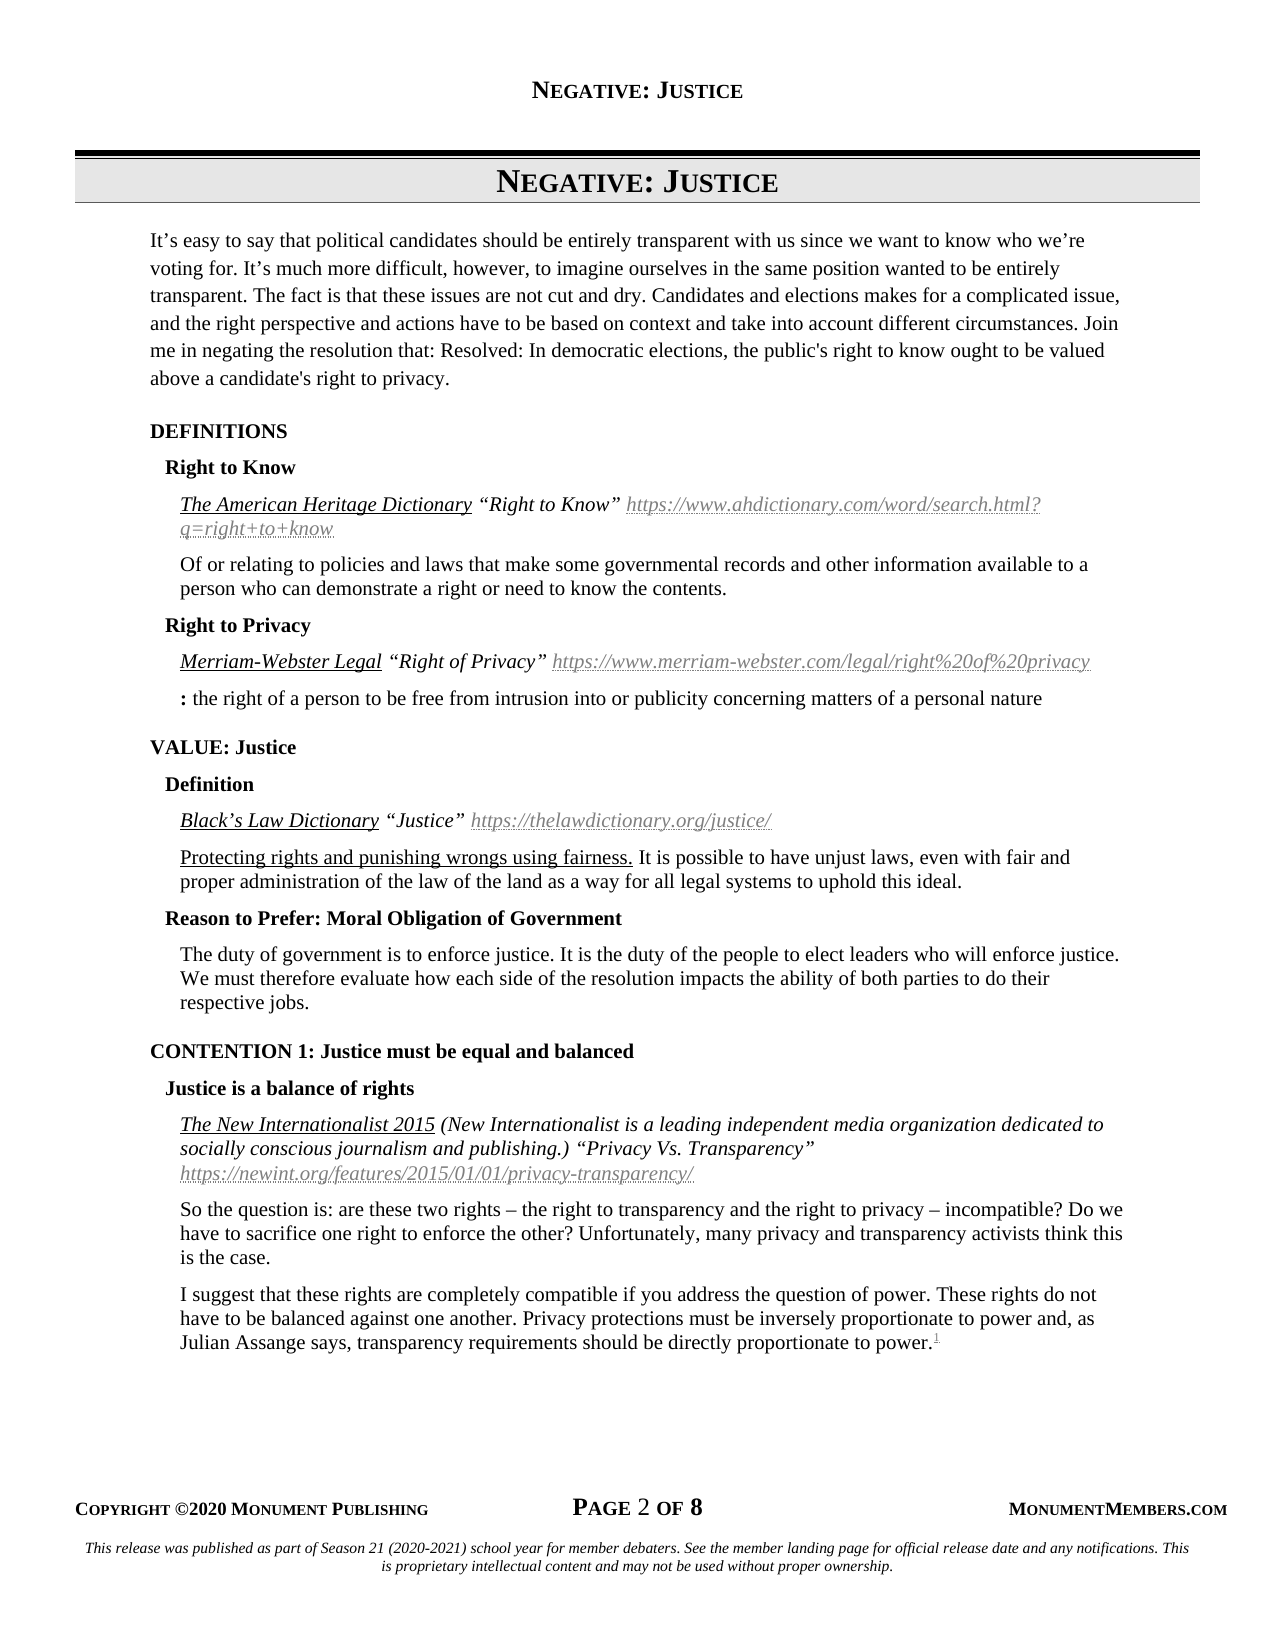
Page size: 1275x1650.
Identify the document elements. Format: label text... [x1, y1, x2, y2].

text Of or relating to policies and laws that make some governmental records and other information available to a person who can demonstrate a right or need to know the contents. [180, 552, 1125, 600]
text VALUE: Justice [150, 735, 1125, 759]
text I suggest that these rights are completely compatible if you address the question of power. These rights do not have to be balanced against one another. Privacy protections must be inversely proportionate to power and, as Julian Assange says, transparency requirements should be directly proportionate to power.1 [180, 1282, 1125, 1354]
text The American Heritage Dictionary “Right to Know” https://www.ahdictionary.com/word/search.html?q=right+to+know [180, 492, 1125, 540]
text : the right of a person to be free from intrusion into or publicity concerning matters of a personal nature [180, 686, 1125, 710]
text Justice is a balance of rights [165, 1076, 1125, 1100]
text Reason to Prefer: Moral Obligation of Government [165, 905, 1125, 929]
text DEFINITIONS [150, 418, 1125, 443]
text Definition [165, 772, 1125, 796]
text The New Internationalist 2015 (New Internationalist is a leading independent media organization dedicated to socially conscious journalism and publishing.) “Privacy Vs. Transparency” https://newint.org/features/2015/01/01/privacy-transparency/ [180, 1112, 1125, 1184]
title Negative: Justice [75, 159, 1200, 202]
text Protecting rights and punishing wrongs using fairness. It is possible to have unjust laws, even with fair and proper administration of the law of the land as a way for all legal systems to uphold this ideal. [180, 845, 1125, 893]
text CONTENTION 1: Justice must be equal and balanced [150, 1039, 1125, 1063]
text Merriam-Webster Legal “Right of Privacy” https://www.merriam-webster.com/legal/right%20of%20privacy [180, 649, 1125, 673]
text Right to Know [165, 455, 1125, 479]
text Right to Privacy [165, 613, 1125, 637]
text The duty of government is to enforce justice. It is the duty of the people to elect leaders who will enforce justice. We must therefore evaluate how each side of the resolution impacts the ability of both parties to do their respective jobs. [180, 942, 1125, 1014]
text It’s easy to say that political candidates should be entirely transparent with us since we want to know who we’re voting for. It’s much more difficult, however, to imagine ourselves in the same position wanted to be entirely transparent. The fact is that these issues are not cut and dry. Candidates and elections makes for a complicated issue, and the right perspective and actions have to be based on context and take into account different circumstances. Join me in negating the resolution that: Resolved: In democratic elections, the public's right to know ought to be valued above a candidate's right to privacy. [150, 228, 1125, 390]
text So the question is: are these two rights – the right to transparency and the right to privacy – incompatible? Do we have to sacrifice one right to enforce the other? Unfortunately, many privacy and transparency activists think this is the case. [180, 1197, 1125, 1269]
text Black’s Law Dictionary “Justice” https://thelawdictionary.org/justice/ [180, 808, 1125, 832]
